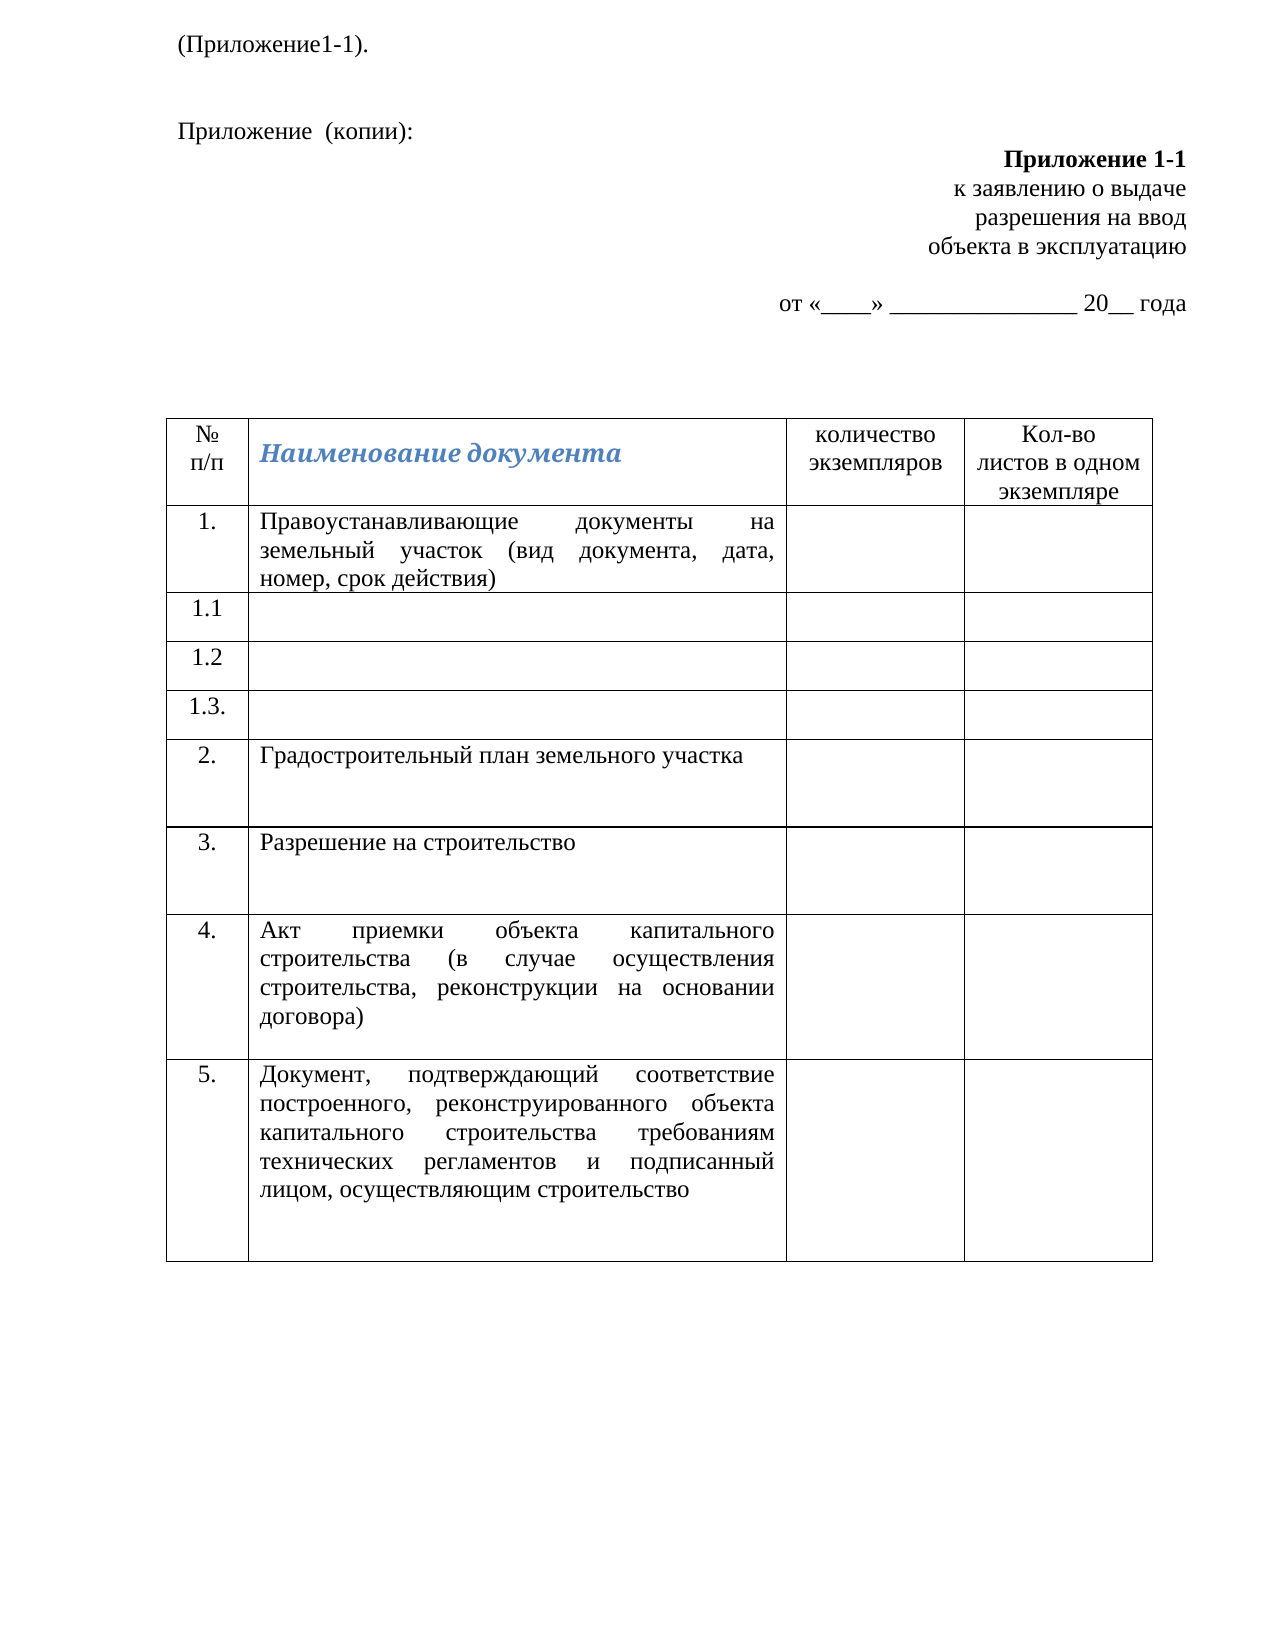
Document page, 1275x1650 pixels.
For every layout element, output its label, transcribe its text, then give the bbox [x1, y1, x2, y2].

table_header Кол-во листов в одном экземпляре [965, 419, 1152, 505]
table_header количество экземпляров [787, 419, 964, 505]
table_cell 1.2 [167, 642, 248, 690]
table_cell 4. [167, 915, 248, 1058]
text Приложение 1-1 [177, 144, 1186, 173]
table_cell [965, 593, 1152, 641]
table_cell [787, 691, 964, 739]
table_cell [249, 642, 786, 690]
table_cell [965, 642, 1152, 690]
table_cell [787, 915, 964, 1058]
text объекта в эксплуатацию [177, 231, 1186, 259]
table_cell [787, 828, 964, 914]
table_cell 5. [167, 1060, 248, 1261]
table_cell [965, 691, 1152, 739]
text Приложение (копии): [177, 116, 1186, 144]
table_cell [249, 593, 786, 641]
text разрешения на ввод [177, 202, 1186, 231]
table_cell Документ, подтверждающий соответствие построенного, реконструированного объекта капитального строительства требованиям технических регламентов и подписанный лицом, осуществляющим строительство [249, 1060, 786, 1261]
table_header Наименование документа [249, 419, 786, 505]
table_cell [787, 593, 964, 641]
table_cell [787, 642, 964, 690]
text от «____» _______________ 20__ года [177, 288, 1186, 317]
table_header № п/п [167, 419, 248, 505]
table_cell 3. [167, 828, 248, 914]
table_cell [965, 506, 1152, 592]
table_cell 1.1 [167, 593, 248, 641]
table_cell Градостроительный план земельного участка [249, 740, 786, 826]
text к заявлению о выдаче [177, 173, 1186, 202]
table_cell Акт приемки объекта капитального строительства (в случае осуществления строительства, реконструкции на основании договора) [249, 915, 786, 1058]
table_cell [787, 1060, 964, 1261]
table_cell 1. [167, 506, 248, 592]
table_cell 1.3. [167, 691, 248, 739]
table_cell [965, 915, 1152, 1058]
table_cell [965, 828, 1152, 914]
table_cell [787, 506, 964, 592]
table_cell Правоустанавливающие документы на земельный участок (вид документа, дата, номер, срок действия) [249, 506, 786, 592]
table_cell [965, 740, 1152, 826]
table_cell 2. [167, 740, 248, 826]
table_cell [965, 1060, 1152, 1261]
table_cell Разрешение на строительство [249, 828, 786, 914]
text (Приложение1-1). [177, 29, 1186, 58]
table_cell [249, 691, 786, 739]
table_cell [787, 740, 964, 826]
